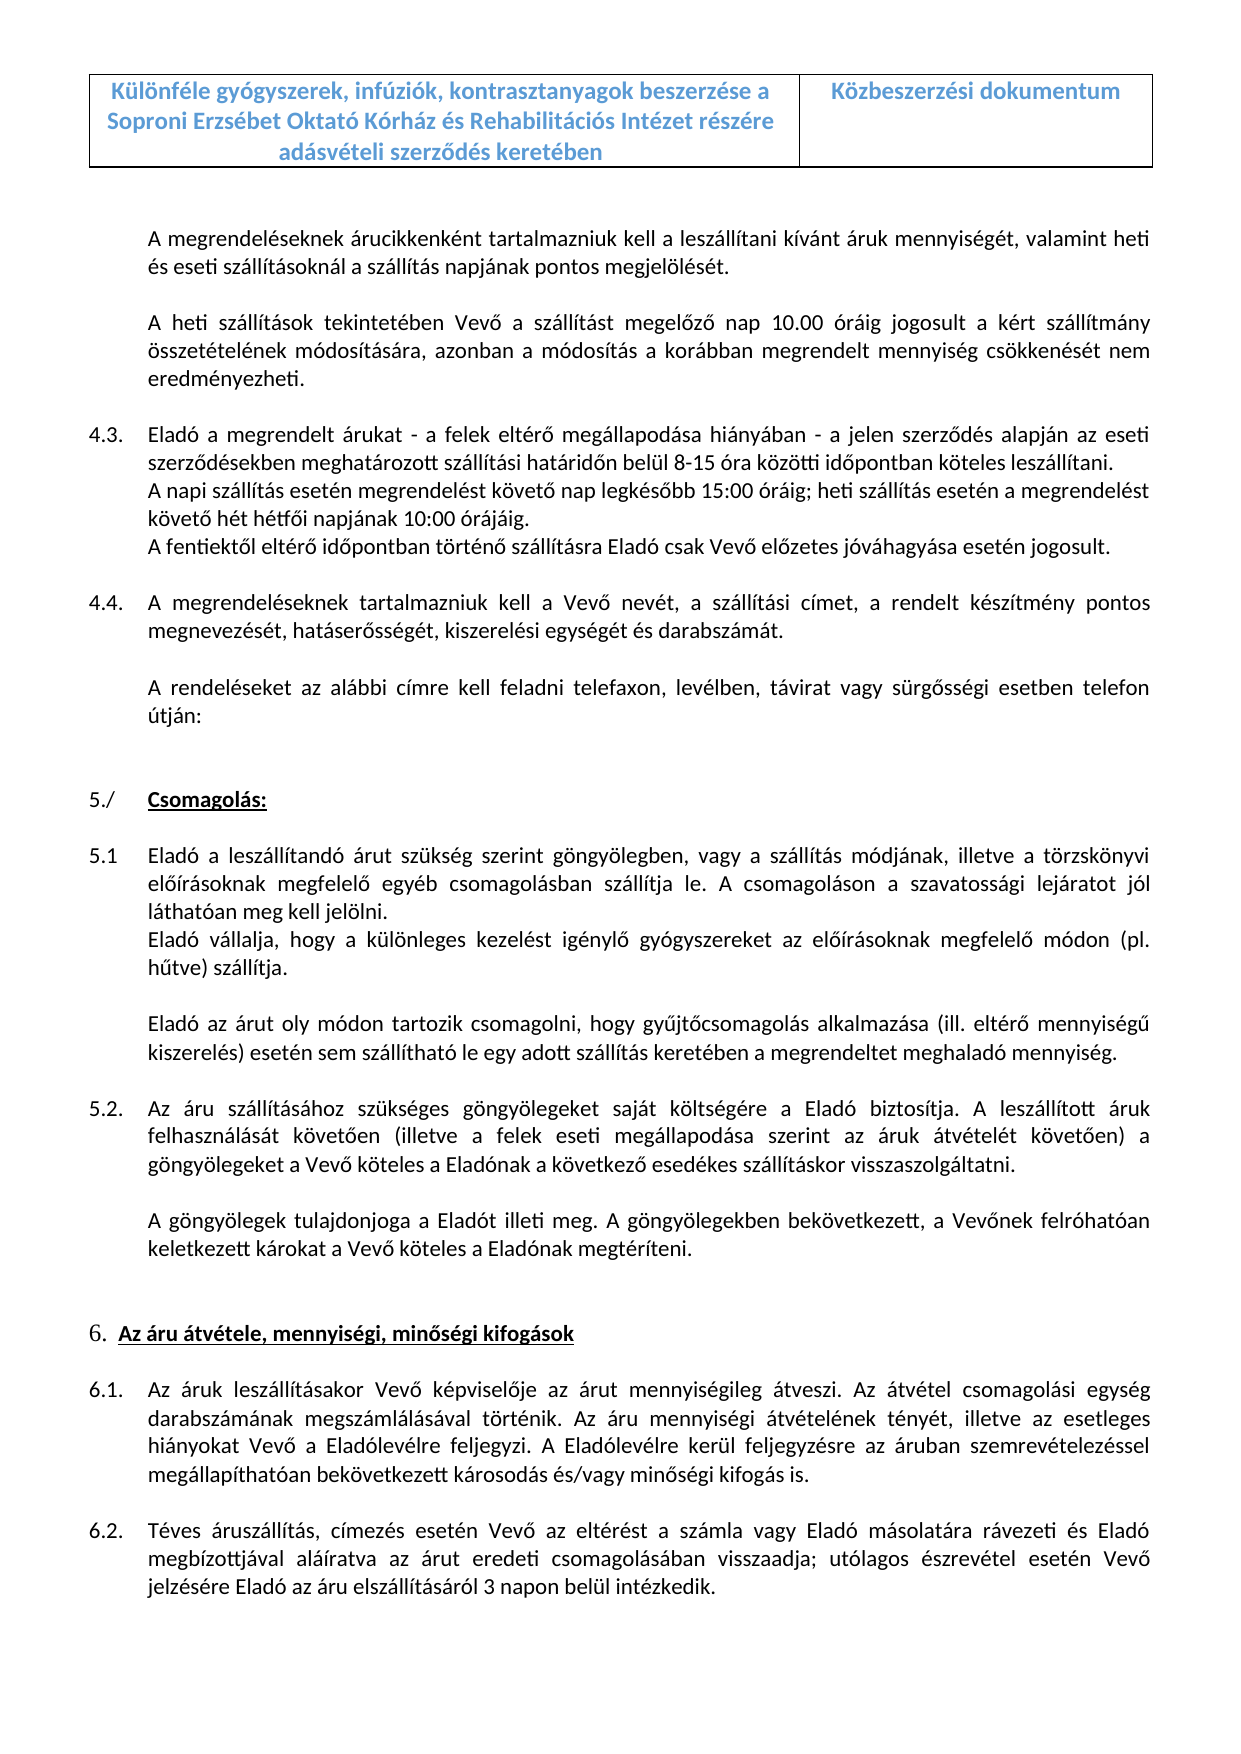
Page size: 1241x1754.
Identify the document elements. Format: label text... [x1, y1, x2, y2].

text A fentiektől eltérő időpontban történő szállításra Eladó csak Vevő előzetes jóváhagyása esetén jogosult. [89, 532, 1152, 561]
text 5./ Csomagolás: [89, 785, 1152, 813]
text 5.1 Eladó a leszállítandó árut szükség szerint göngyölegben, vagy a szállítás módjának, illetve a törzskönyvi előírásoknak megfelelő egyéb csomagolásban szállítja le. A csomagoláson a szavatossági lejáratot jól láthatóan meg kell jelölni. [89, 841, 1152, 926]
text A heti szállítások tekintetében Vevő a szállítást megelőző nap 10.00 óráig jogosult a kért szállítmány összetételének módosítására, azonban a módosítás a korábban megrendelt mennyiség csökkenését nem eredményezheti. [89, 308, 1152, 392]
text Eladó az árut oly módon tartozik csomagolni, hogy gyűjtőcsomagolás alkalmazása (ill. eltérő mennyiségű kiszerelés) esetén sem szállítható le egy adott szállítás keretében a megrendeltet meghaladó mennyiség. [89, 1009, 1152, 1066]
list Az áru átvétele, mennyiségi, minőségi kifogások [89, 1318, 1152, 1348]
text 5.2. Az áru szállításához szükséges göngyölegeket saját költségére a Eladó biztosítja. A leszállított áruk felhasználását követően (illetve a felek eseti megállapodása szerint az áruk átvételét követően) a göngyölegeket a Vevő köteles a Eladónak a következő esedékes szállításkor visszaszolgáltatni. [89, 1094, 1152, 1178]
text 4.4. A megrendeléseknek tartalmazniuk kell a Vevő nevét, a szállítási címet, a rendelt készítmény pontos megnevezését, hatáserősségét, kiszerelési egységét és darabszámát. [89, 588, 1152, 644]
text 6.1. Az áruk leszállításakor Vevő képviselője az árut mennyiségileg átveszi. Az átvétel csomagolási egység darabszámának megszámlálásával történik. Az áru mennyiségi átvételének tényét, illetve az esetleges hiányokat Vevő a Eladólevélre feljegyzi. A Eladólevélre kerül feljegyzésre az áruban szemrevételezéssel megállapíthatóan bekövetkezett károsodás és/vagy minőségi kifogás is. [89, 1376, 1152, 1488]
text Eladó vállalja, hogy a különleges kezelést igénylő gyógyszereket az előírásoknak megfelelő módon (pl. hűtve) szállítja. [89, 926, 1152, 982]
text A megrendeléseknek árucikkenként tartalmazniuk kell a leszállítani kívánt áruk mennyiségét, valamint heti és eseti szállításoknál a szállítás napjának pontos megjelölését. [89, 224, 1152, 280]
text A rendeléseket az alábbi címre kell feladni telefaxon, levélben, távirat vagy sürgősségi esetben telefon útján: [89, 673, 1152, 729]
text A napi szállítás esetén megrendelést követő nap legkésőbb 15:00 óráig; heti szállítás esetén a megrendelést követő hét hétfői napjának 10:00 órájáig. [89, 476, 1152, 532]
text A göngyölegek tulajdonjoga a Eladót illeti meg. A göngyölegekben bekövetkezett, a Vevőnek felróhatóan keletkezett károkat a Vevő köteles a Eladónak megtéríteni. [89, 1206, 1152, 1262]
text 6.2. Téves áruszállítás, címezés esetén Vevő az eltérést a számla vagy Eladó másolatára rávezeti és Eladó megbízottjával aláíratva az árut eredeti csomagolásában visszaadja; utólagos észrevétel esetén Vevő jelzésére Eladó az áru elszállításáról 3 napon belül intézkedik. [89, 1516, 1152, 1600]
text 4.3. Eladó a megrendelt árukat - a felek eltérő megállapodása hiányában - a jelen szerződés alapján az eseti szerződésekben meghatározott szállítási határidőn belül 8-15 óra közötti időpontban köteles leszállítani. [89, 420, 1152, 476]
